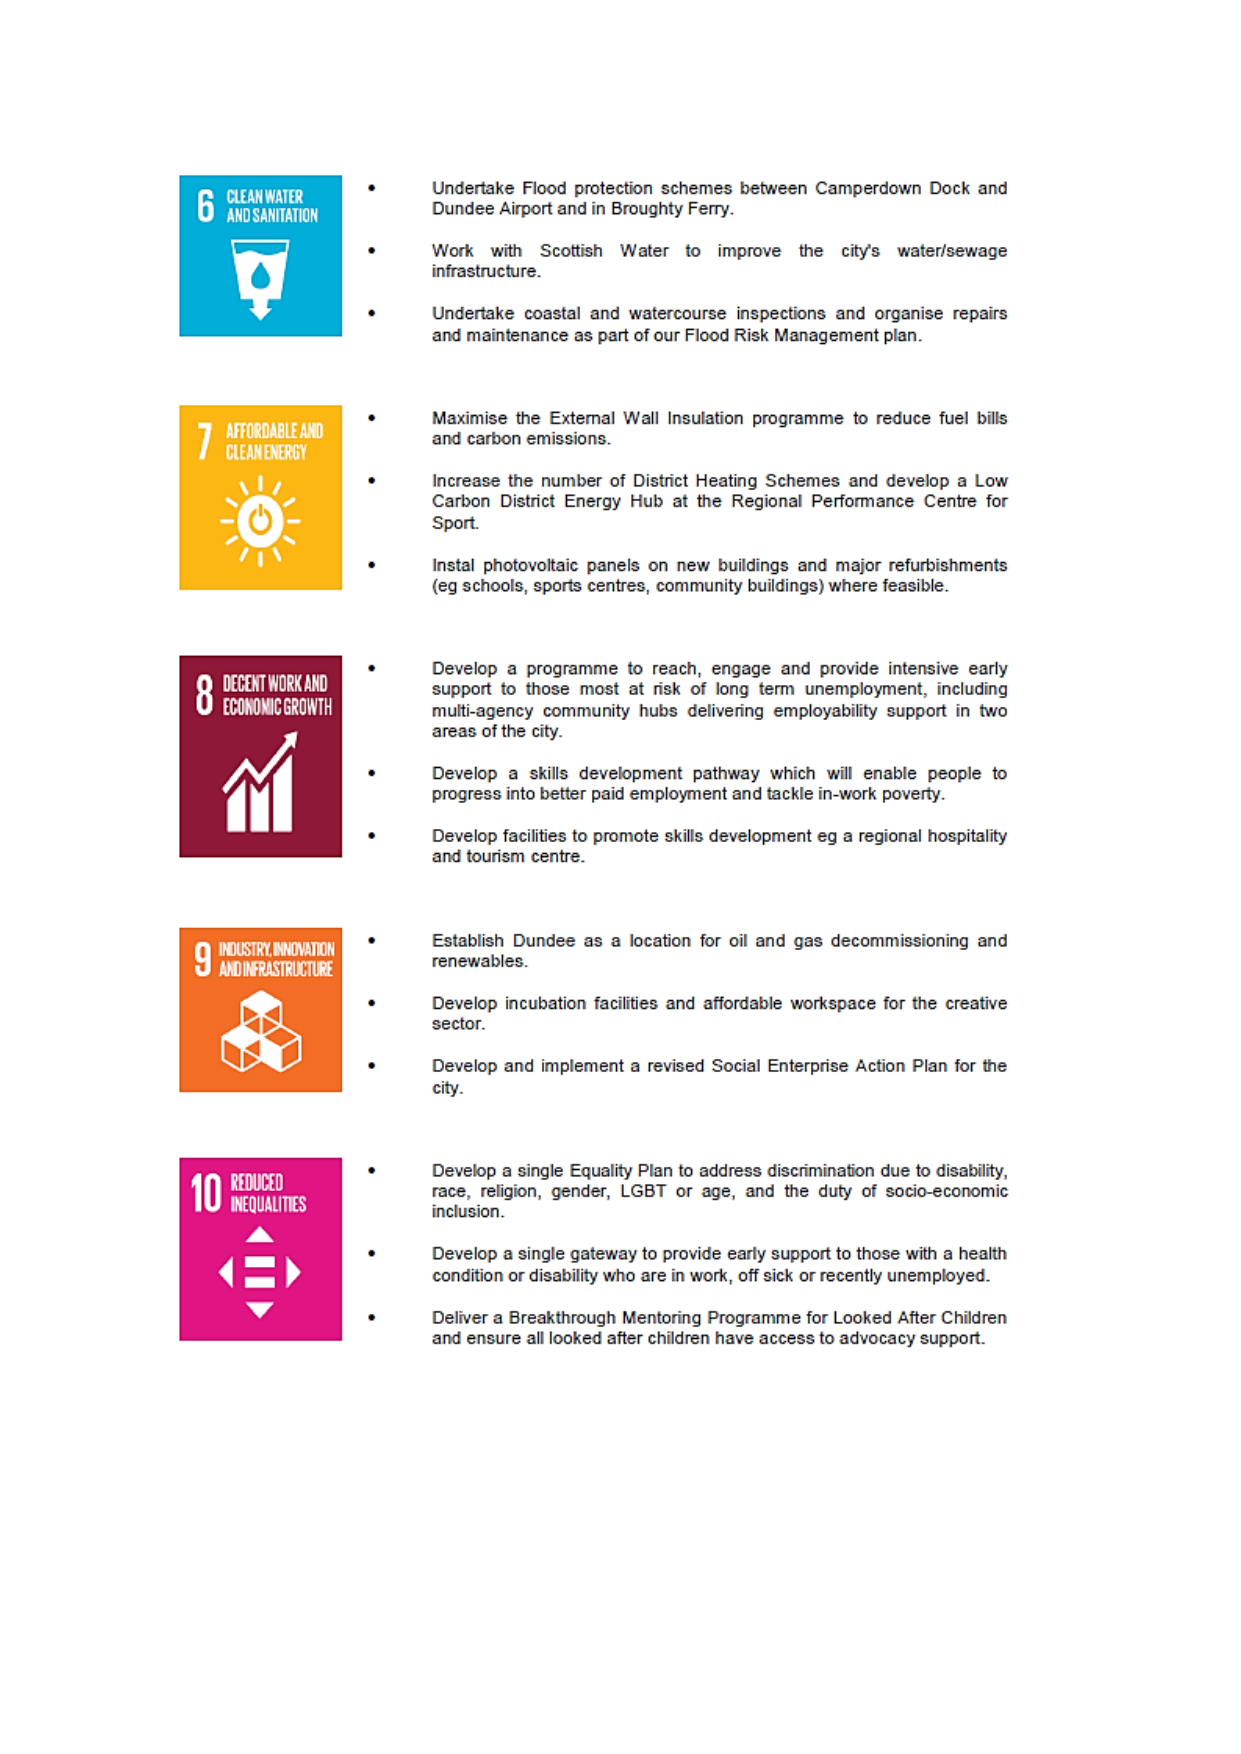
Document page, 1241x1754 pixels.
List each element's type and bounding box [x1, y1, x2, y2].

picture [150, 149, 1068, 1399]
